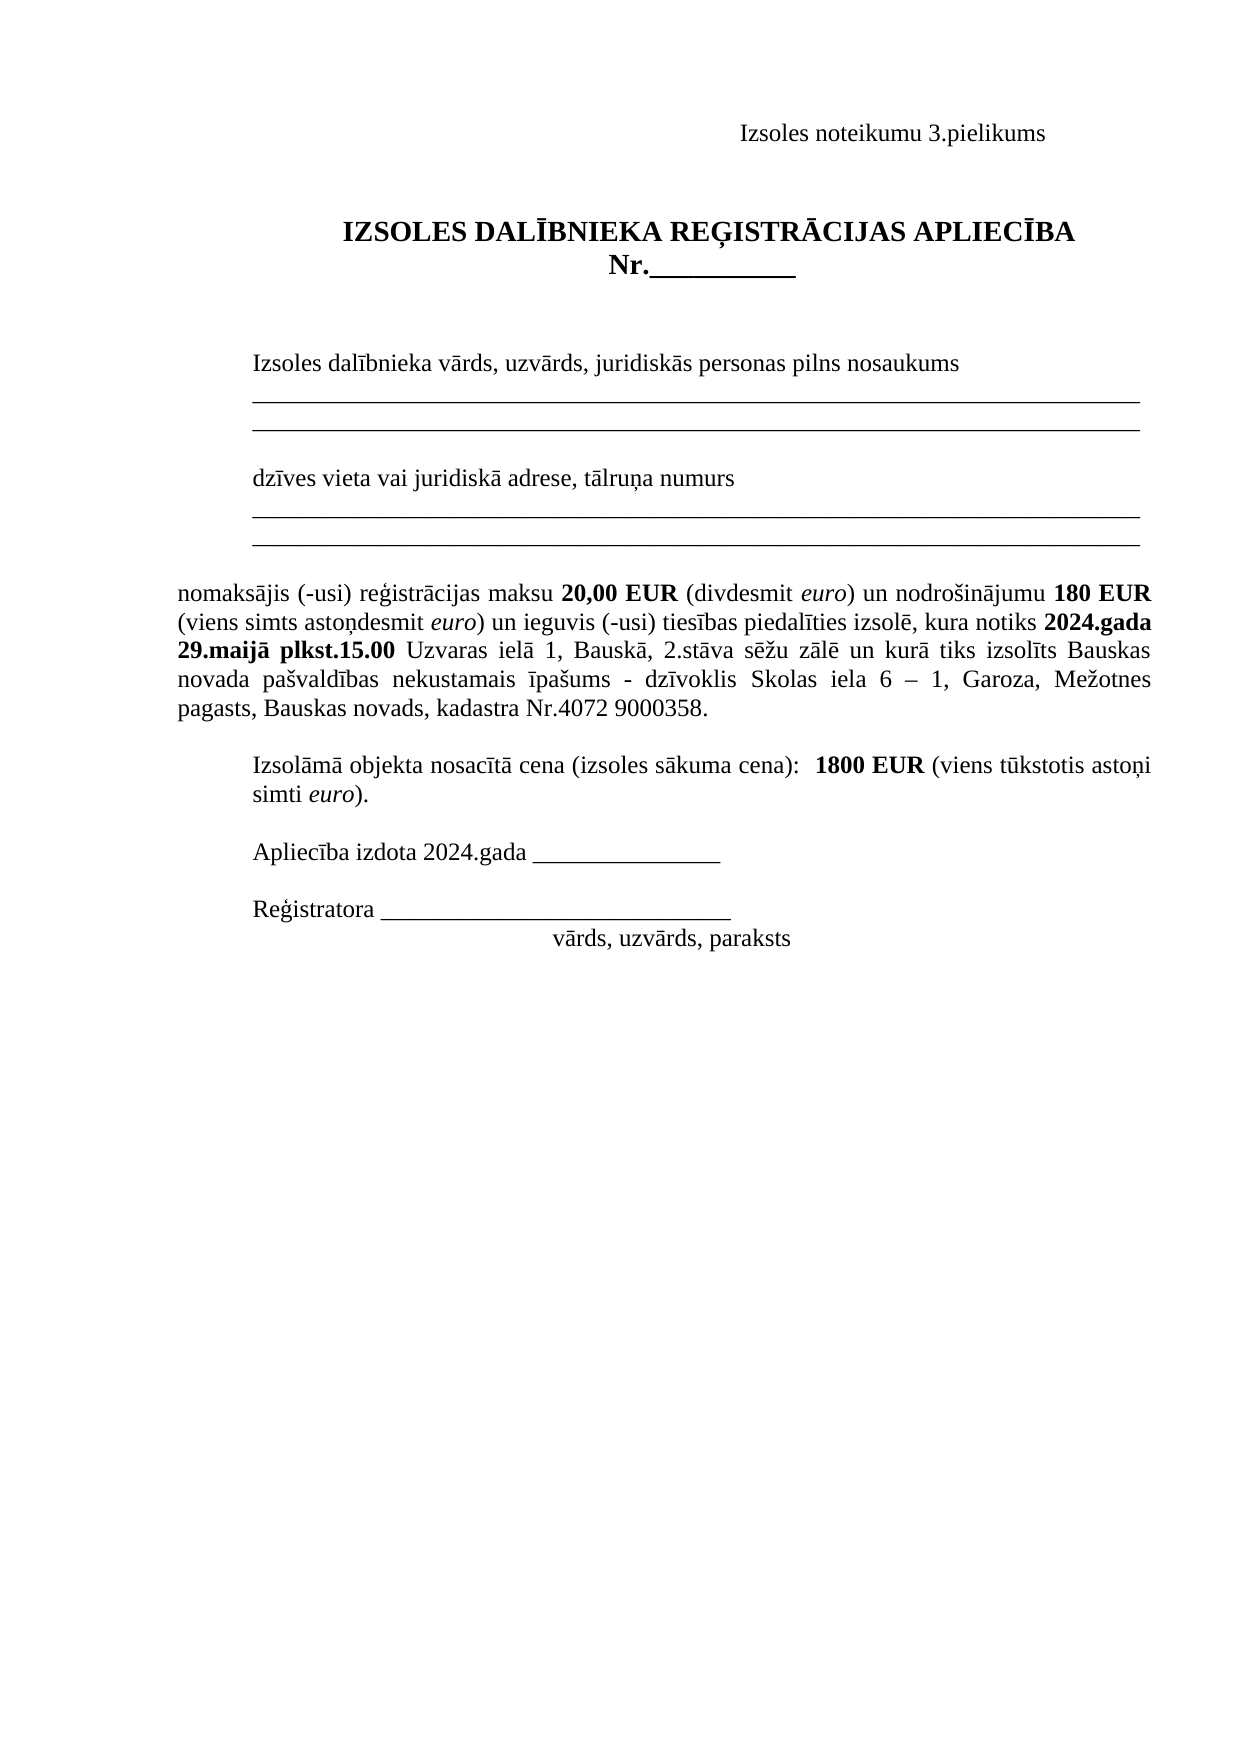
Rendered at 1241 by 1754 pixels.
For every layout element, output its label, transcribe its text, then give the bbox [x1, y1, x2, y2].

text nomaksājis (-usi) reģistrācijas maksu 20,00 EUR (divdesmit euro) un nodrošinājumu 180 EUR (viens simts astoņdesmit euro) un ieguvis (-usi) tiesības piedalīties izsolē, kura notiks 2024.gada 29.maijā plkst.15.00 Uzvaras ielā 1, Bauskā, 2.stāva sēžu zālē un kurā tiks izsolīts Bauskas novada pašvaldības nekustamais īpašums - dzīvoklis Skolas iela 6 – 1, Garoza, Mežotnes pagasts, Bauskas novads, kadastra Nr.4072 9000358. [177, 578, 1152, 722]
text IZSOLES DALĪBNIEKA REĢISTRĀCIJAS APLIECĪBA Nr.__________ [252, 214, 1152, 281]
text Izsoles dalībnieka vārds, uzvārds, juridiskās personas pilns nosaukums [252, 348, 1152, 377]
text Reģistratora ____________________________ [252, 894, 1152, 923]
text Apliecība izdota 2024.gada _______________ [252, 837, 1152, 866]
text _______________________________________________________________________ [252, 406, 1152, 434]
text _______________________________________________________________________ [252, 492, 1152, 521]
text _______________________________________________________________________ [252, 521, 1152, 549]
text Izsoles noteikumu 3.pielikums [252, 118, 1152, 147]
text Izsolāmā objekta nosacītā cena (izsoles sākuma cena): 1800 EUR (viens tūkstotis astoņi simti euro). [252, 751, 1152, 808]
text dzīves vieta vai juridiskā adrese, tālruņa numurs [252, 463, 1152, 492]
text _______________________________________________________________________ [252, 377, 1152, 406]
text vārds, uzvārds, paraksts [477, 923, 1152, 952]
